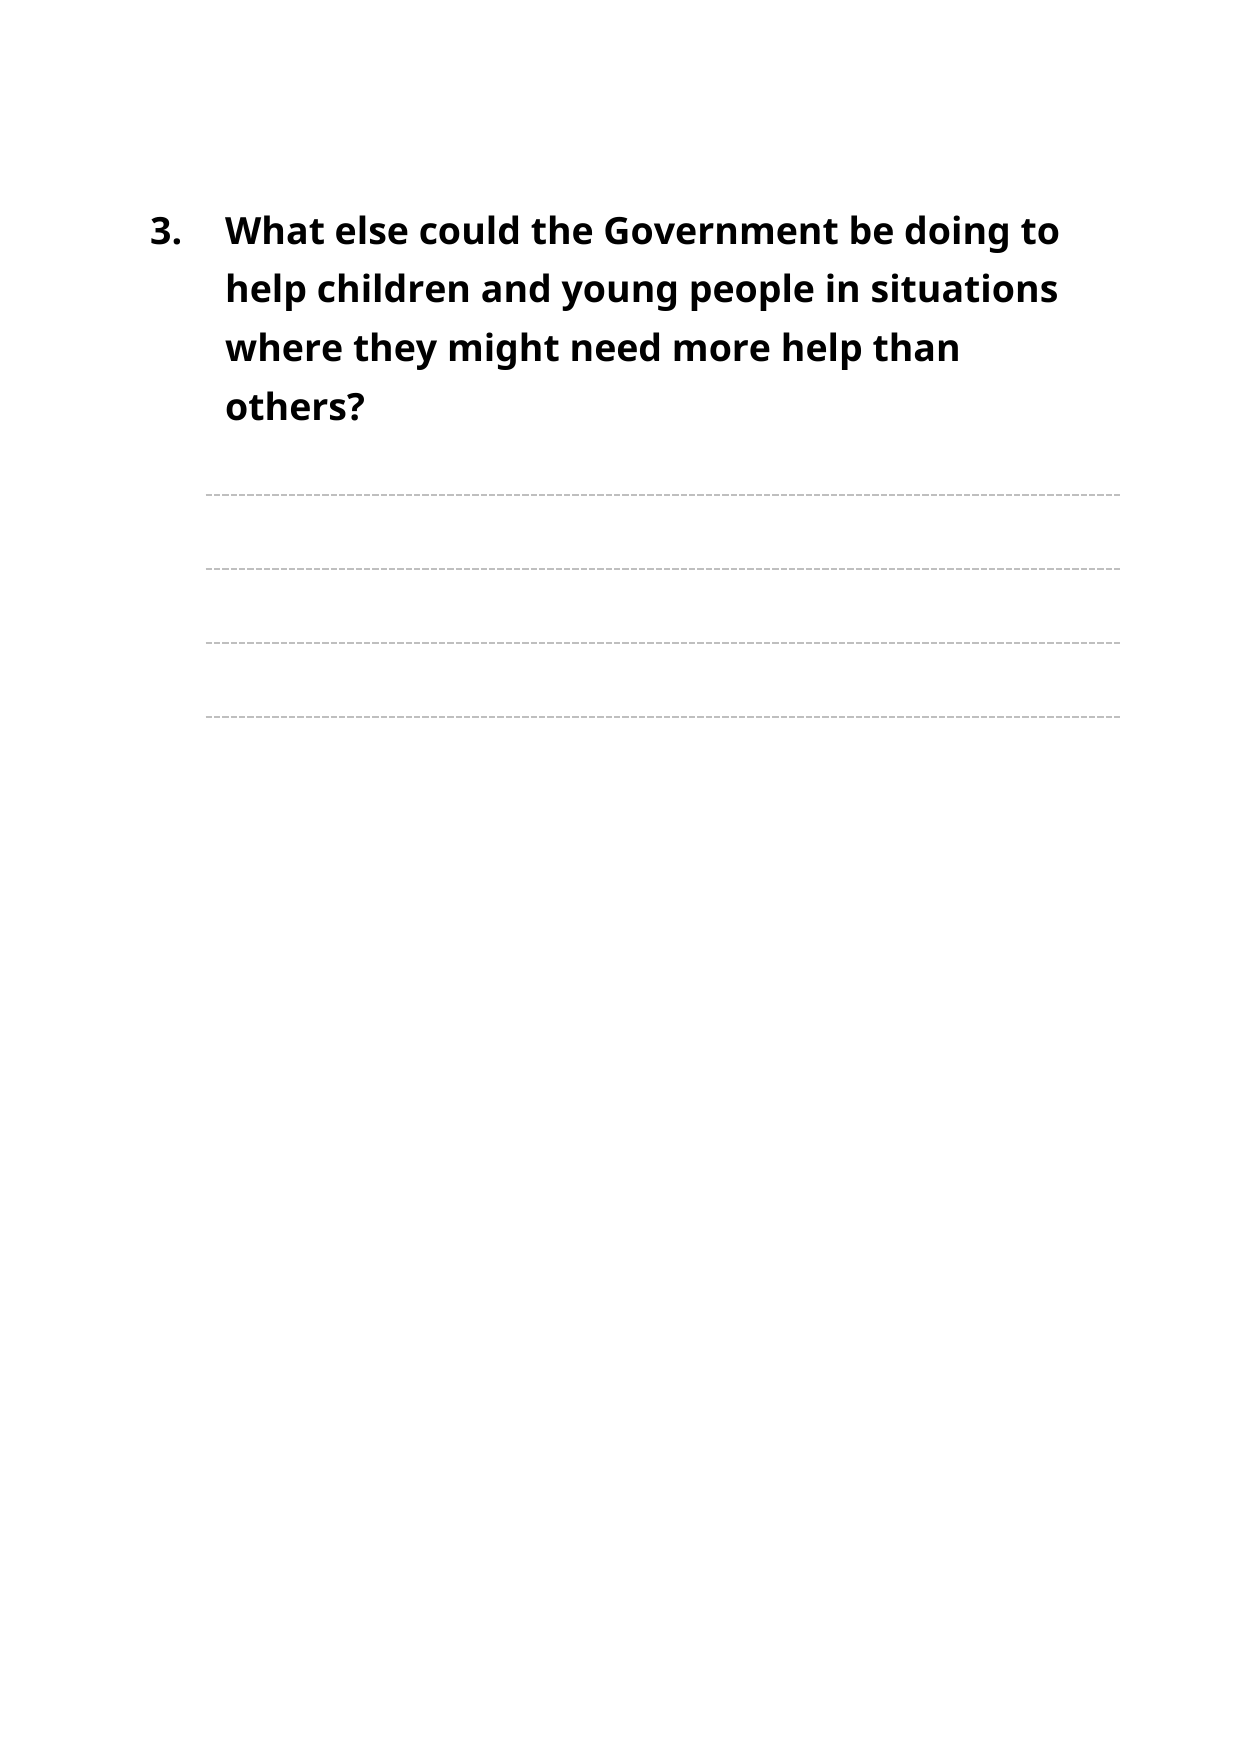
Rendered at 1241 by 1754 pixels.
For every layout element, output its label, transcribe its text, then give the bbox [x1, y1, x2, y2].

table_cell [206, 642, 1121, 716]
table_cell [206, 568, 1121, 642]
subtitle 3. What else could the Government be doing to help children and young people in situations where they might need more help than others? [150, 204, 1090, 431]
table_header [206, 494, 1121, 568]
